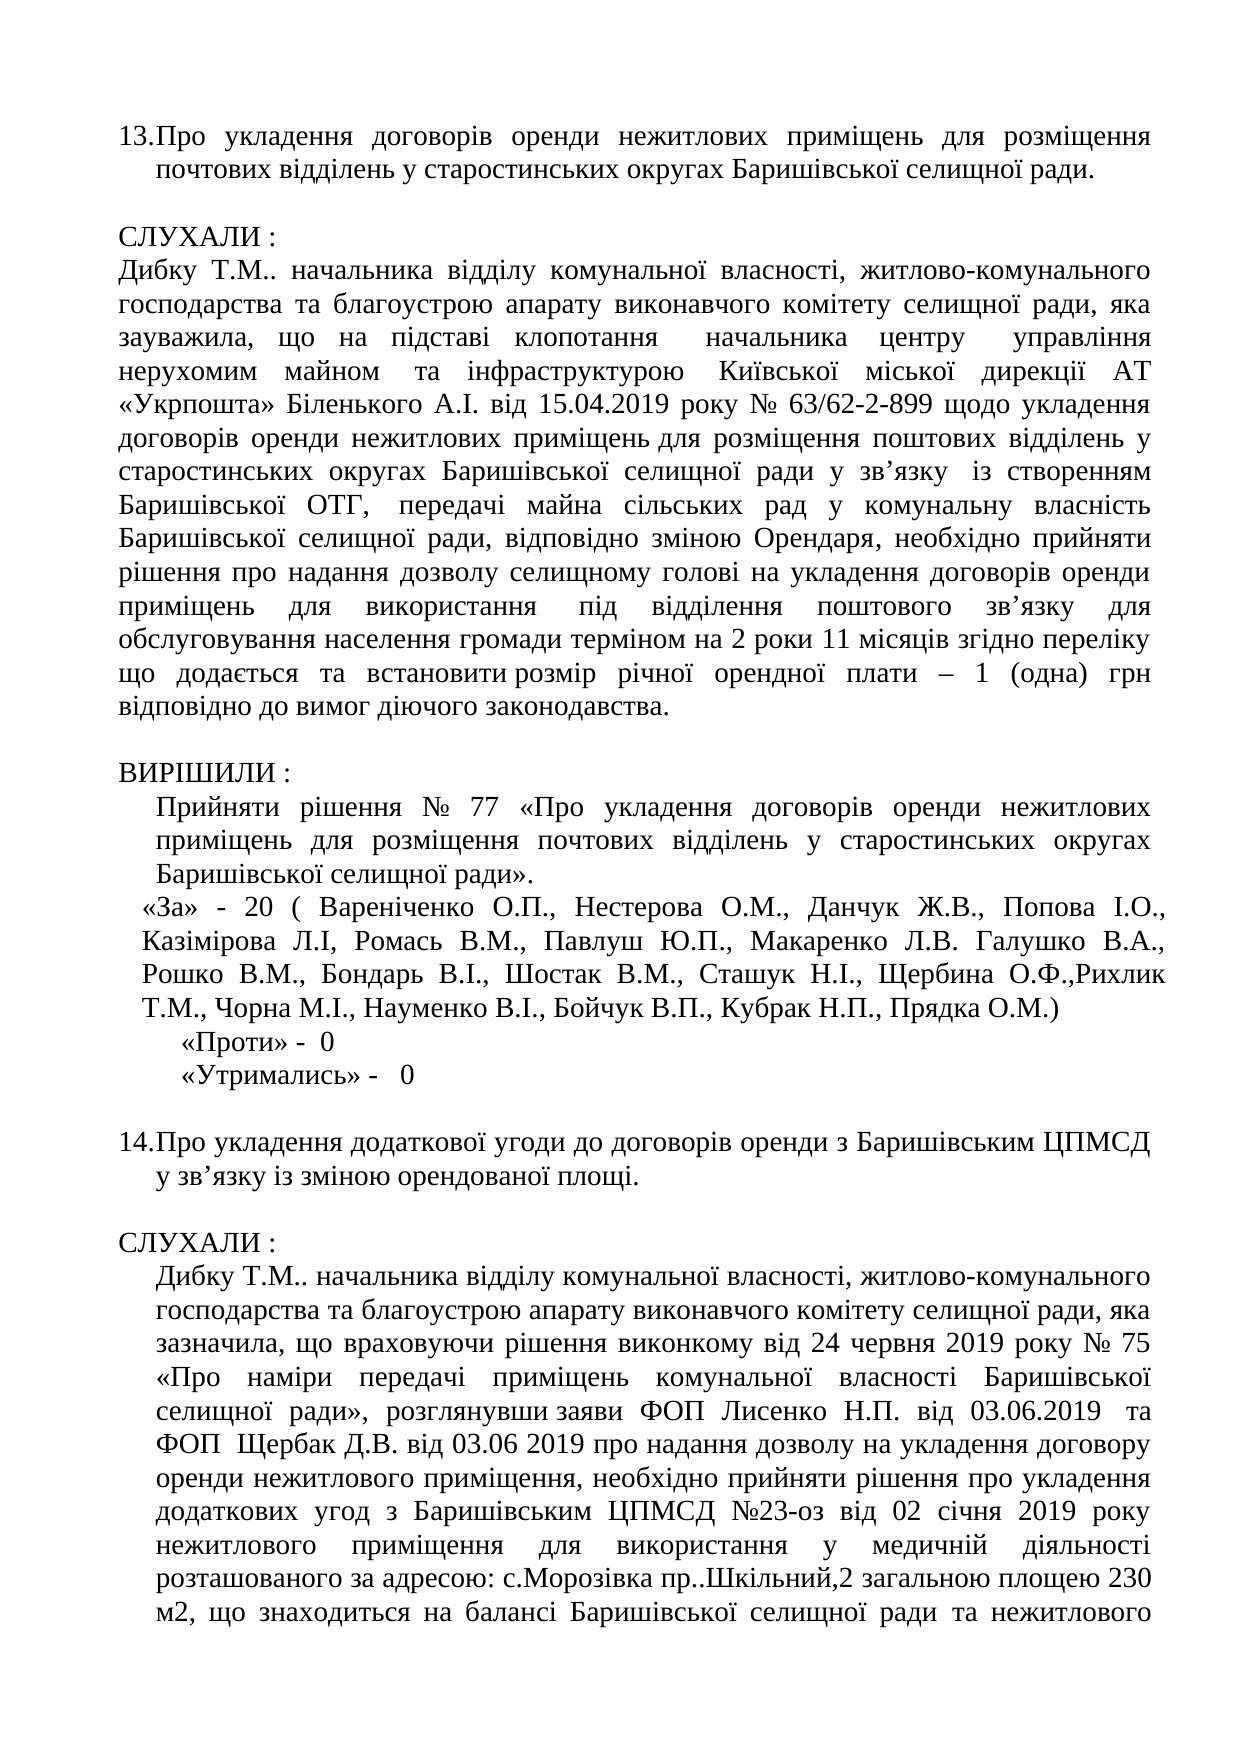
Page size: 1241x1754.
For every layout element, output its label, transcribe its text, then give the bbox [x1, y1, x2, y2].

text ВИРІШИЛИ : [118, 755, 1167, 789]
list «Утримались» - 0 [181, 1057, 1167, 1091]
list «Проти» - 0 [181, 1024, 1167, 1057]
text Дибку Т.М.. начальника відділу комунальної власності, житлово-комунального господарства та благоустрою апарату виконавчого комітету селищної ради, яка зауважила, що на підставі клопотання начальника центру управління нерухомим майном та інфраструктурою Київської міської дирекції АТ «Укрпошта» Біленького А.І. від 15.04.2019 року № 63/62-2-899 щодо укладення договорів оренди нежитлових приміщень для розміщення поштових відділень у старостинських округах Баришівської селищної ради у зв’язку із створенням Баришівської ОТГ, передачі майна сільських рад у комунальну власність Баришівської селищної ради, відповідно зміною Орендаря, необхідно прийняти рішення про надання дозволу селищному голові на укладення договорів оренди приміщень для використання під відділення поштового зв’язку для обслуговування населення громади терміном на 2 роки 11 місяців згідно переліку що додається та встановити розмір річної орендної плати – 1 (одна) грн відповідно до вимог діючого законодавства. [118, 252, 1152, 722]
text «За» - 20 ( Вареніченко О.П., Нестерова О.М., Данчук Ж.В., Попова І.О., Казімірова Л.І, Ромась В.М., Павлуш Ю.П., Макаренко Л.В. Галушко В.А., Рошко В.М., Бондарь В.І., Шостак В.М., Сташук Н.І., Щербина О.Ф.,Рихлик Т.М., Чорна М.І., Науменко В.І., Бойчук В.П., Кубрак Н.П., Прядка О.М.) [142, 889, 1167, 1024]
list СЛУХАЛИ : [118, 219, 1167, 252]
text Прийняти рішення № 77 «Про укладення договорів оренди нежитлових приміщень для розміщення почтових відділень у старостинських округах Баришівської селищної ради». [156, 789, 1152, 889]
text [156, 1393, 1152, 1627]
list Про укладення додаткової угоди до договорів оренди з Баришівським ЦПМСД у зв’язку із зміною орендованої площі. [118, 1124, 1152, 1191]
list Про укладення договорів оренди нежитлових приміщень для розміщення почтових відділень у старостинських округах Баришівської селищної ради. [118, 118, 1152, 185]
list СЛУХАЛИ : [118, 1225, 1167, 1258]
